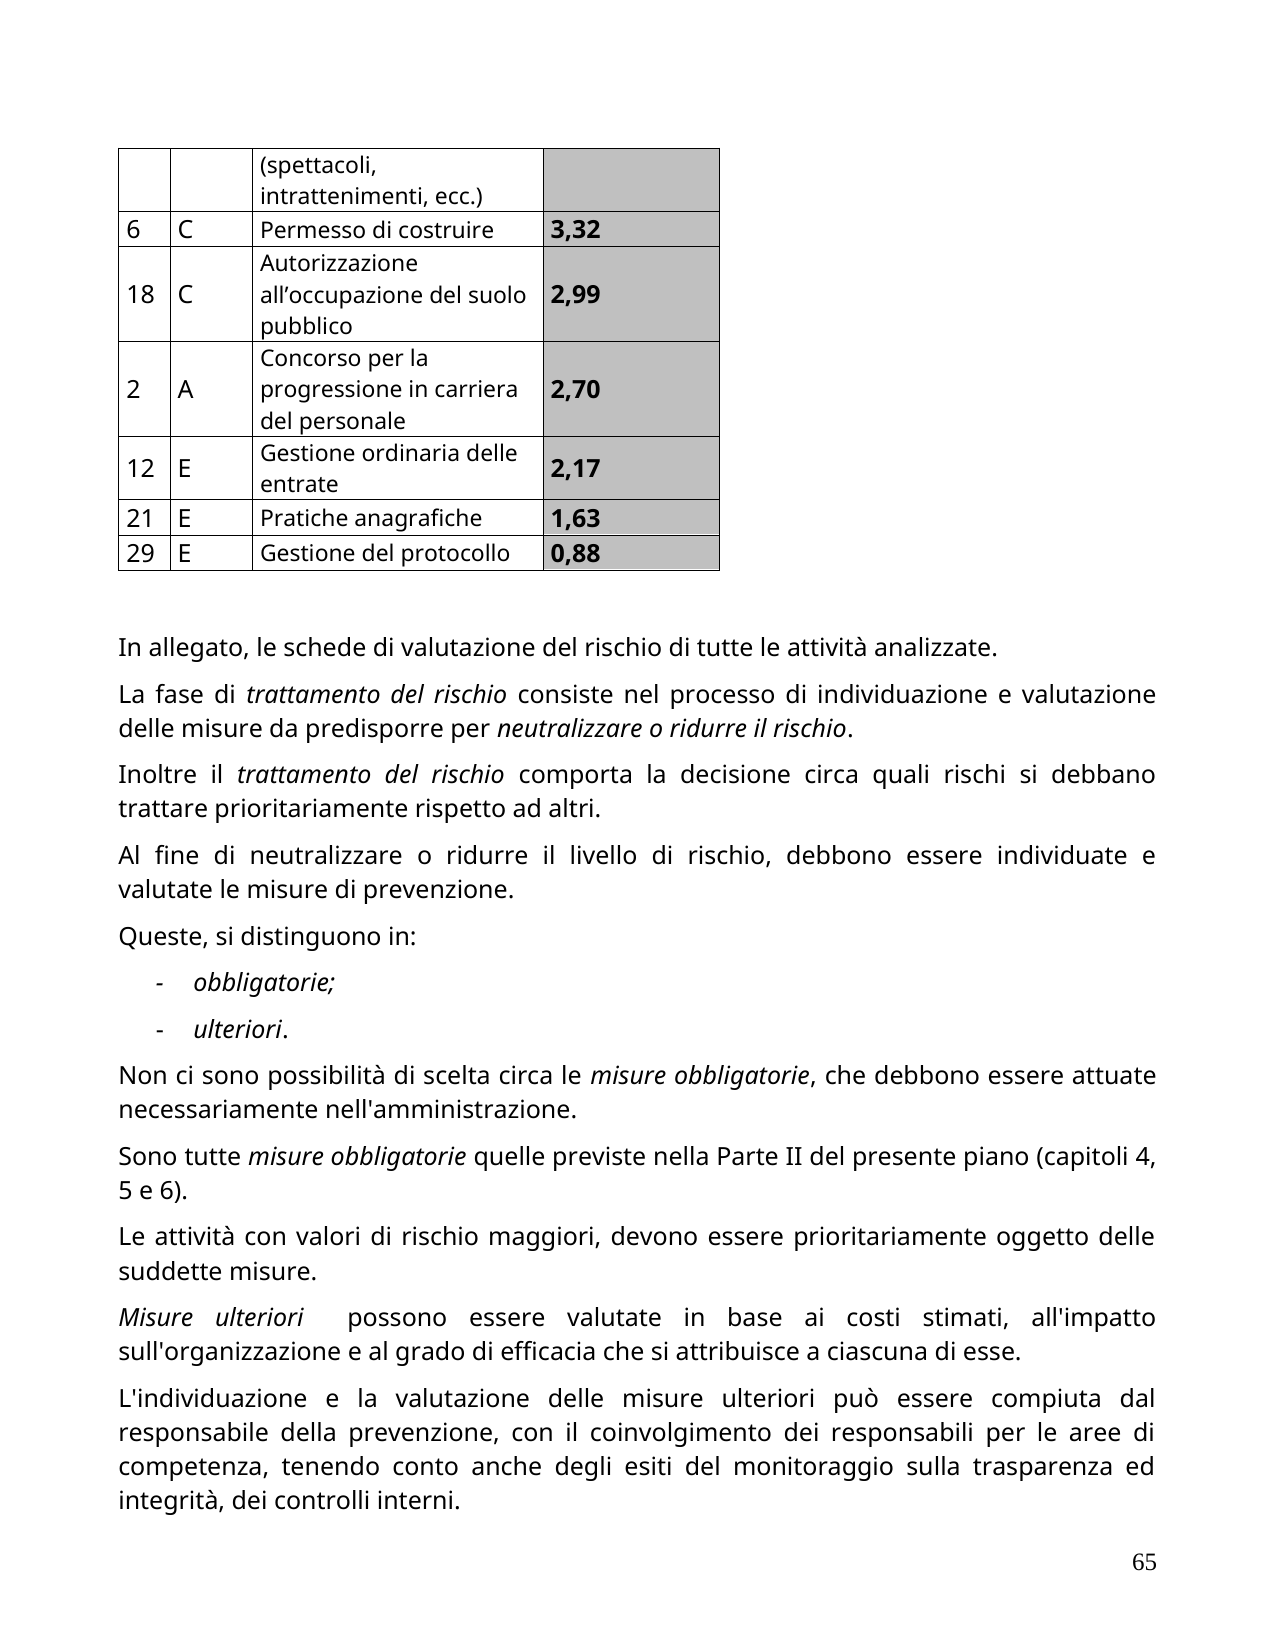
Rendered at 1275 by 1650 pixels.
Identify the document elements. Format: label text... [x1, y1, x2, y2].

table_cell 1,63 [544, 500, 719, 534]
text In allegato, le schede di valutazione del rischio di tutte le attività analizzate. [118, 630, 1157, 664]
table_cell 6 [119, 212, 170, 246]
text Inoltre il trattamento del rischio comporta la decisione circa quali rischi si debbano trattare prioritariamente rispetto ad altri. [118, 757, 1157, 825]
table_cell C [171, 247, 252, 341]
text Le attività con valori di rischio maggiori, devono essere prioritariamente oggetto delle suddette misure. [118, 1219, 1157, 1287]
table_cell Concorso per la progressione in carriera del personale [253, 342, 543, 436]
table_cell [253, 149, 543, 211]
table_cell A [171, 342, 252, 436]
table_cell 18 [119, 247, 170, 341]
list ulteriori. [156, 1011, 1157, 1045]
table_cell 12 [119, 437, 170, 499]
table_cell 2,70 [544, 342, 719, 436]
table_cell Pratiche anagrafiche [253, 500, 543, 534]
table_cell Permesso di costruire [253, 212, 543, 246]
list obbligatorie; [156, 965, 1157, 999]
text Non ci sono possibilità di scelta circa le misure obbligatorie, che debbono essere attuate necessariamente nell'amministrazione. [118, 1058, 1157, 1126]
table_cell 21 [119, 500, 170, 534]
table_cell 0,88 [544, 536, 719, 569]
table_cell 3,49 [544, 149, 719, 211]
table_cell 2 [119, 342, 170, 436]
text La fase di trattamento del rischio consiste nel processo di individuazione e valutazione delle misure da predisporre per neutralizzare o ridurre il rischio. [118, 676, 1157, 744]
table_cell Gestione del protocollo [253, 536, 543, 569]
table_cell E [171, 500, 252, 534]
text Queste, si distinguono in: [118, 918, 1157, 952]
table_cell E [171, 437, 252, 499]
table_cell E [171, 536, 252, 569]
table_cell Gestione ordinaria delle entrate [253, 437, 543, 499]
text Misure ulteriori possono essere valutate in base ai costi stimati, all'impatto sull'organizzazione e al grado di efficacia che si attribuisce a ciascuna di esse. [118, 1300, 1157, 1368]
text L'individuazione e la valutazione delle misure ulteriori può essere compiuta dal responsabile della prevenzione, con il coinvolgimento dei responsabili per le aree di competenza, tenendo conto anche degli esiti del monitoraggio sulla trasparenza ed integrità, dei controlli interni. [118, 1380, 1157, 1517]
table_cell 3,32 [544, 212, 719, 246]
table_cell C [171, 149, 252, 211]
table_cell 19 [119, 149, 170, 211]
text Al fine di neutralizzare o ridurre il livello di rischio, debbono essere individuate e valutate le misure di prevenzione. [118, 837, 1157, 906]
table_cell Autorizzazione all’occupazione del suolo pubblico [253, 247, 543, 341]
table_cell 2,99 [544, 247, 719, 341]
text Sono tutte misure obbligatorie quelle previste nella Parte II del presente piano (capitoli 4, 5 e 6). [118, 1138, 1157, 1207]
table_cell 29 [119, 536, 170, 569]
table_cell 2,17 [544, 437, 719, 499]
table_cell C [171, 212, 252, 246]
